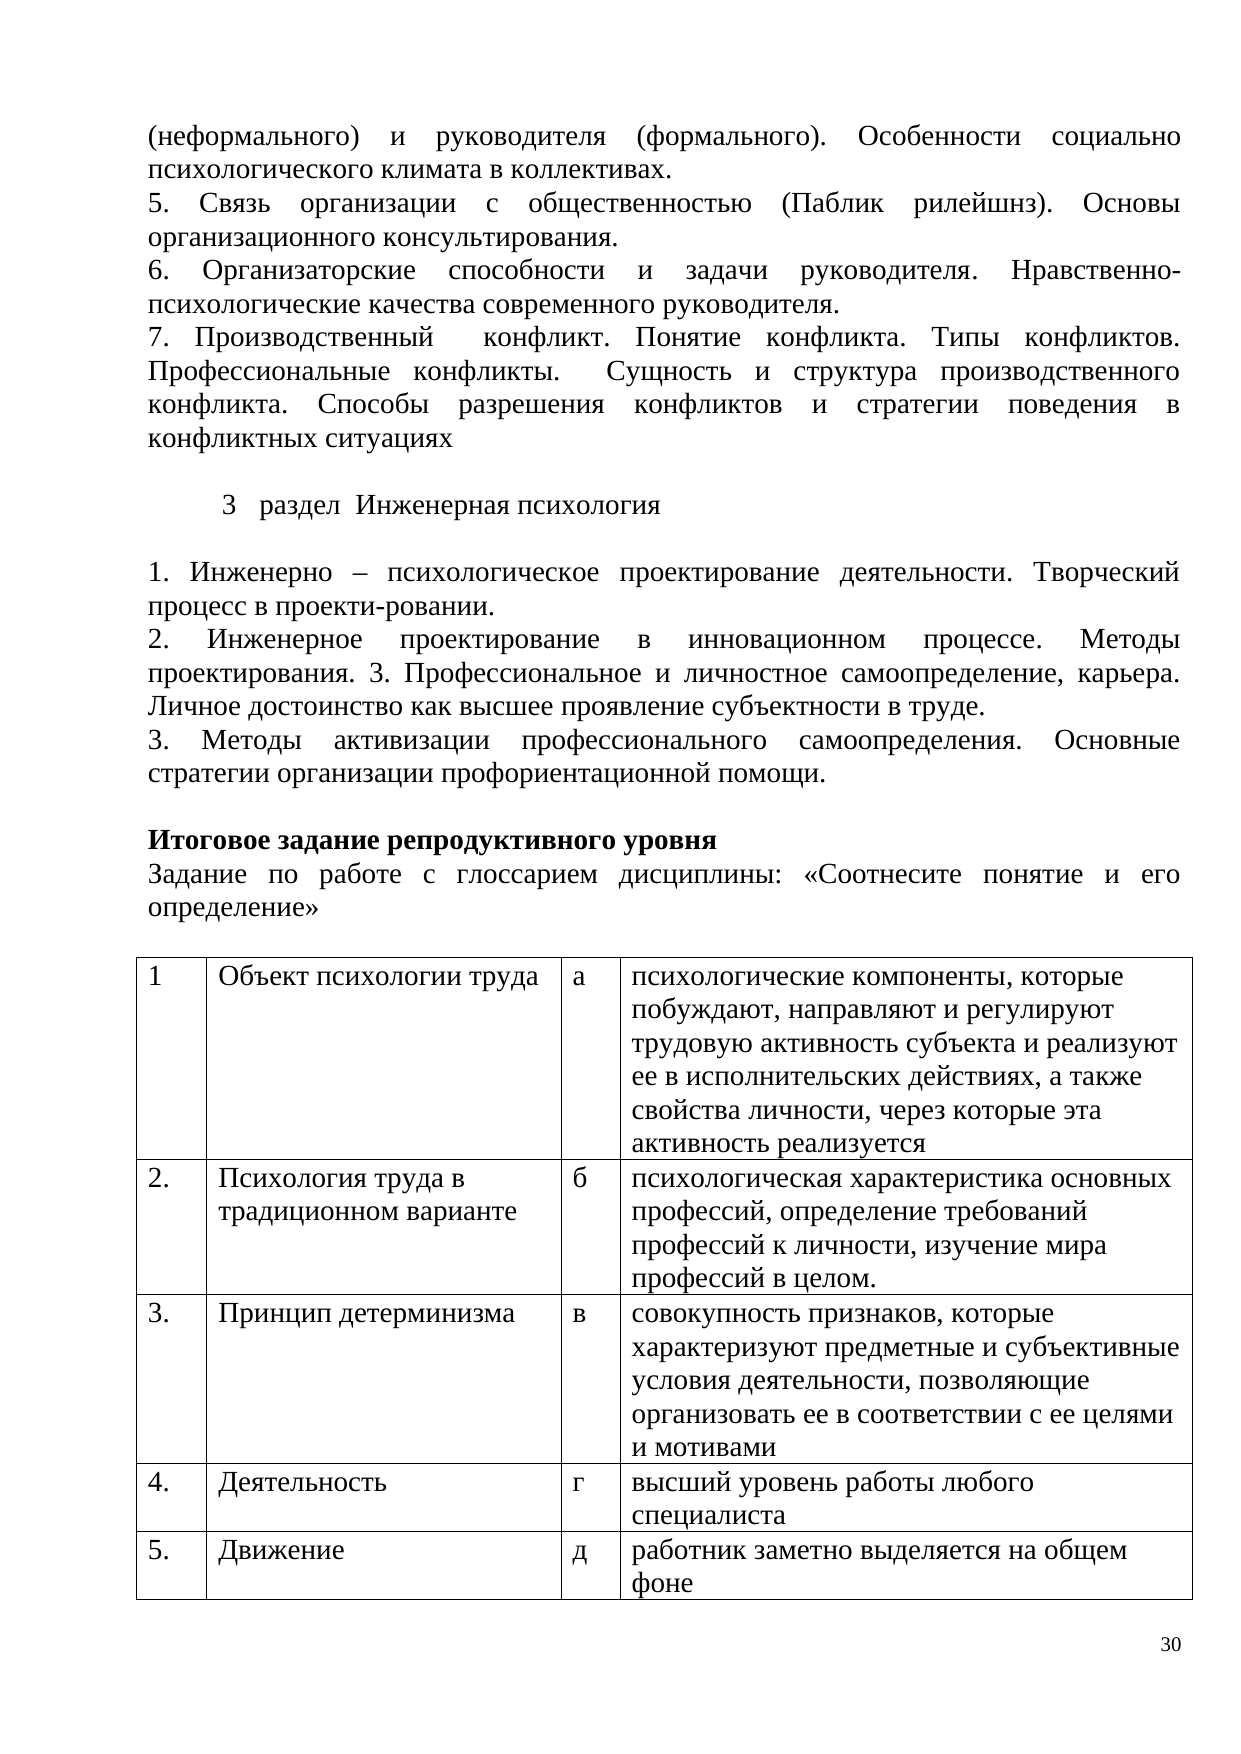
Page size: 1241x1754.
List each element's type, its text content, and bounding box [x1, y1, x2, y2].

text Задание по работе с глоссарием дисциплины: «Соотнесите понятие и его определение» [148, 856, 1181, 923]
table_cell г [562, 1464, 620, 1531]
table_cell психологическая характеристика основных профессий, определение требований профессий к личности, изучение мира профессий в целом. [621, 1160, 1192, 1294]
list раздел Инженерная психология [222, 487, 1181, 521]
table_header Объект психологии труда [207, 958, 561, 1159]
table_cell д [562, 1532, 620, 1599]
table_cell совокупность признаков, которые характеризуют предметные и субъективные условия деятельности, позволяющие организовать ее в соответствии с ее целями и мотивами [621, 1295, 1192, 1463]
table_cell 5. [137, 1532, 206, 1599]
table_cell Психология труда в традиционном варианте [207, 1160, 561, 1294]
text 5. Связь организации с общественностью (Паблик рилейшнз). Основы организационного консультирования. [148, 185, 1181, 252]
text Итоговое задание репродуктивного уровня [148, 822, 1181, 856]
text 2. Инженерное проектирование в инновационном процессе. Методы проектирования. 3. Профессиональное и личностное самоопределение, карьера. Личное достоинство как высшее проявление субъектности в труде. [148, 621, 1181, 722]
table_cell Движение [207, 1532, 561, 1599]
table_cell 3. [137, 1295, 206, 1463]
table_cell 2. [137, 1160, 206, 1294]
table_cell в [562, 1295, 620, 1463]
table_cell работник заметно выделяется на общем фоне [621, 1532, 1192, 1599]
table_cell высший уровень работы любого специалиста [621, 1464, 1192, 1531]
text 1. Инженерно – психологическое проектирование деятельности. Творческий процесс в проекти-ровании. [148, 554, 1181, 621]
table_header психологические компоненты, которые побуждают, направляют и регулируют трудовую активность субъекта и реализуют ее в исполнительских действиях, а также свойства личности, через которые эта активность реализуется [621, 958, 1192, 1159]
text 7. Производственный конфликт. Понятие конфликта. Типы конфликтов. Профессиональные конфликты. Сущность и структура производственного конфликта. Способы разрешения конфликтов и стратегии поведения в конфликтных ситуациях [148, 319, 1181, 453]
table_cell б [562, 1160, 620, 1294]
table_cell Деятельность [207, 1464, 561, 1531]
table_header а [562, 958, 620, 1159]
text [148, 118, 1181, 185]
text 3. Методы активизации профессионального самоопределения. Основные стратегии организации профориентационной помощи. [148, 722, 1181, 789]
text 6. Организаторские способности и задачи руководителя. Нравственно-психологические качества современного руководителя. [148, 252, 1181, 319]
table_cell Принцип детерминизма [207, 1295, 561, 1463]
table_header 1 [137, 958, 206, 1159]
table_cell 4. [137, 1464, 206, 1531]
